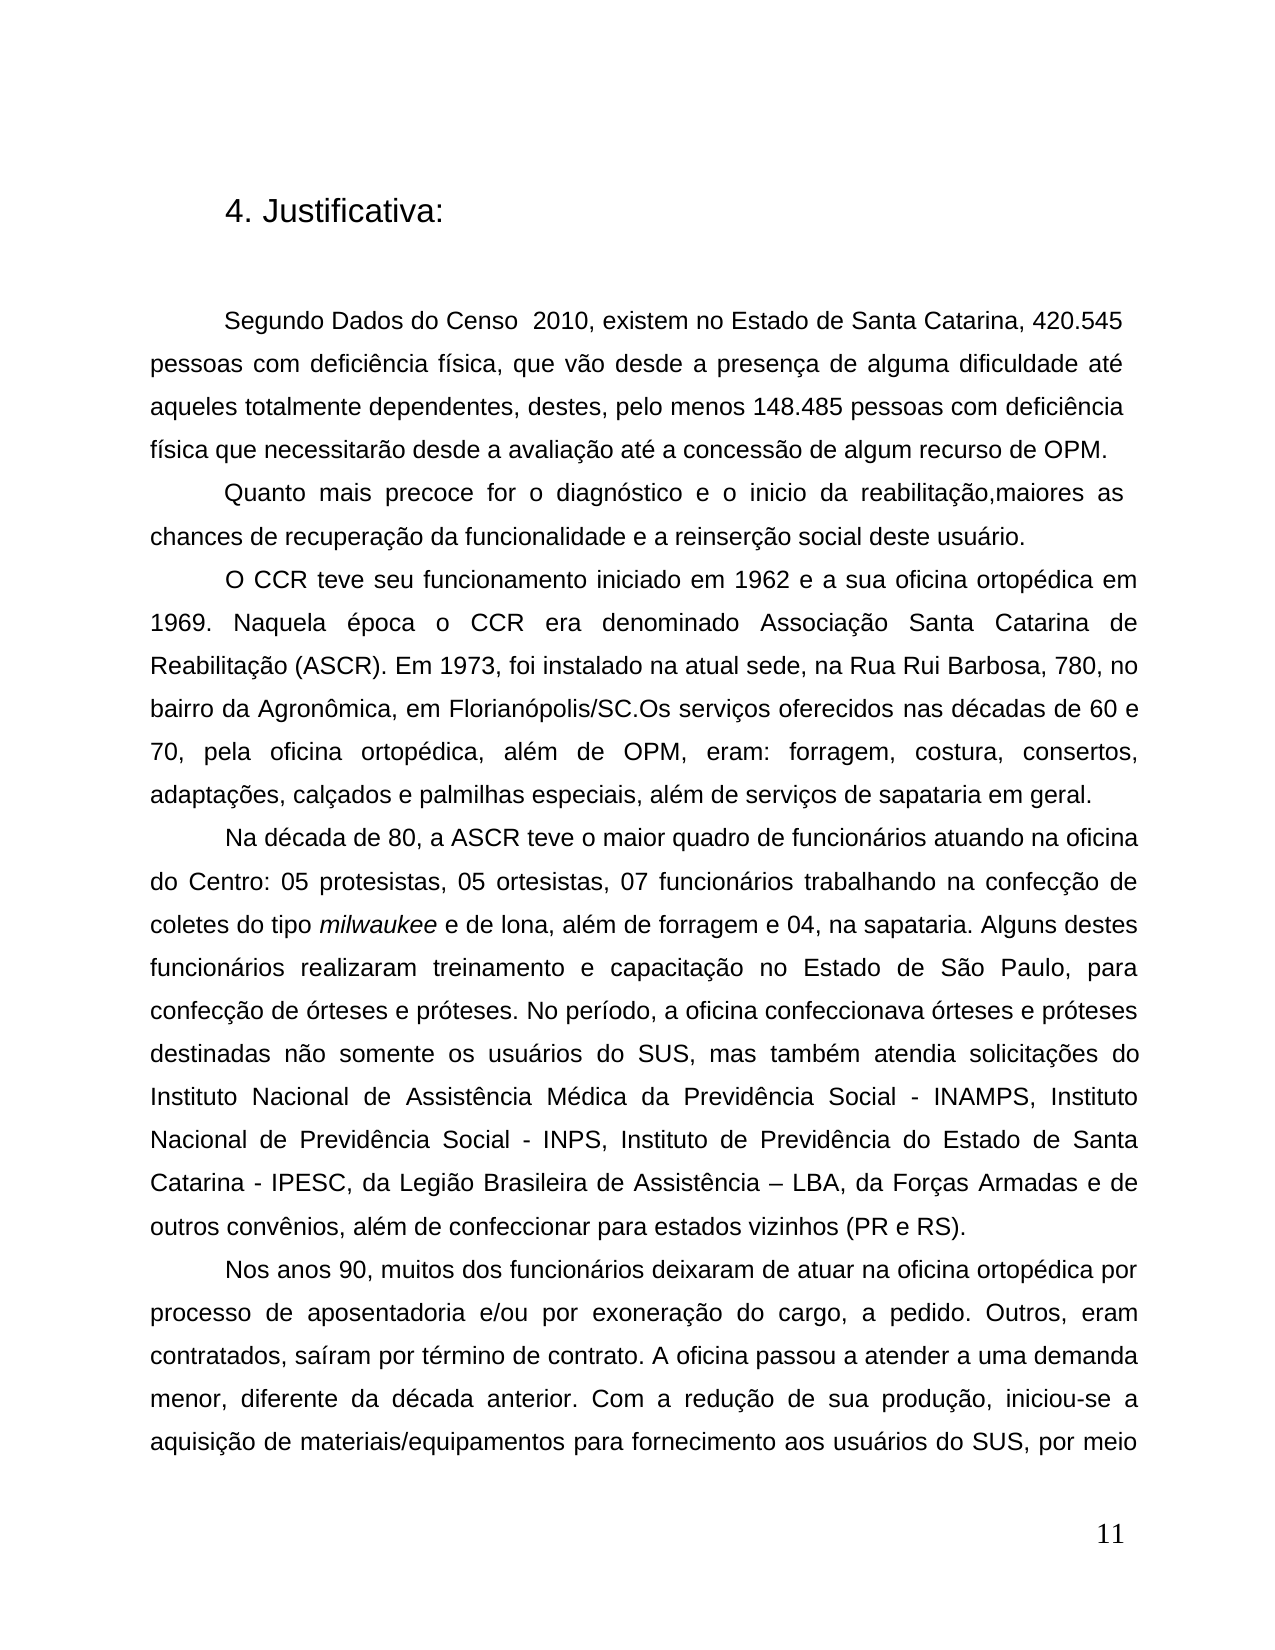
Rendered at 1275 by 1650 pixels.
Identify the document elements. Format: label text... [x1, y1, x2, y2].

text Na década de 80, a ASCR teve o maior quadro de funcionários atuando na oficina do Centro: 05 protesistas, 05 ortesistas, 07 funcionários trabalhando na confecção de coletes do tipo milwaukee e de lona, além de forragem e 04, na sapataria. Alguns destes funcionários realizaram treinamento e capacitação no Estado de São Paulo, para confecção de órteses e próteses. No período, a oficina confeccionava órteses e próteses destinadas não somente os usuários do SUS, mas também atendia solicitações do Instituto Nacional de Assistência Médica da Previdência Social - INAMPS, Instituto Nacional de Previdência Social - INPS, Instituto de Previdência do Estado de Santa Catarina - IPESC, da Legião Brasileira de Assistência – LBA, da Forças Armadas e de outros convênios, além de confeccionar para estados vizinhos (PR e RS). [150, 823, 1140, 1240]
text Segundo Dados do Censo 2010, existem no Estado de Santa Catarina, 420.545 pessoas com deficiência física, que vão desde a presença de alguma dificuldade até aqueles totalmente dependentes, destes, pelo menos 148.485 pessoas com deficiência física que necessitarão desde a avaliação até a concessão de algum recurso de OPM. [150, 306, 1125, 464]
list Justificativa: [225, 191, 1125, 229]
text O CCR teve seu funcionamento iniciado em 1962 e a sua oficina ortopédica em 1969. Naquela época o CCR era denominado Associação Santa Catarina de Reabilitação (ASCR). Em 1973, foi instalado na atual sede, na Rua Rui Barbosa, 780, no bairro da Agronômica, em Florianópolis/SC.Os serviços oferecidos nas décadas de 60 e 70, pela oficina ortopédica, além de OPM, eram: forragem, costura, consertos, adaptações, calçados e palmilhas especiais, além de serviços de sapataria em geral. [150, 565, 1140, 809]
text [150, 1255, 1140, 1456]
text Quanto mais precoce for o diagnóstico e o inicio da reabilitação,maiores as chances de recuperação da funcionalidade e a reinserção social deste usuário. [150, 478, 1125, 550]
